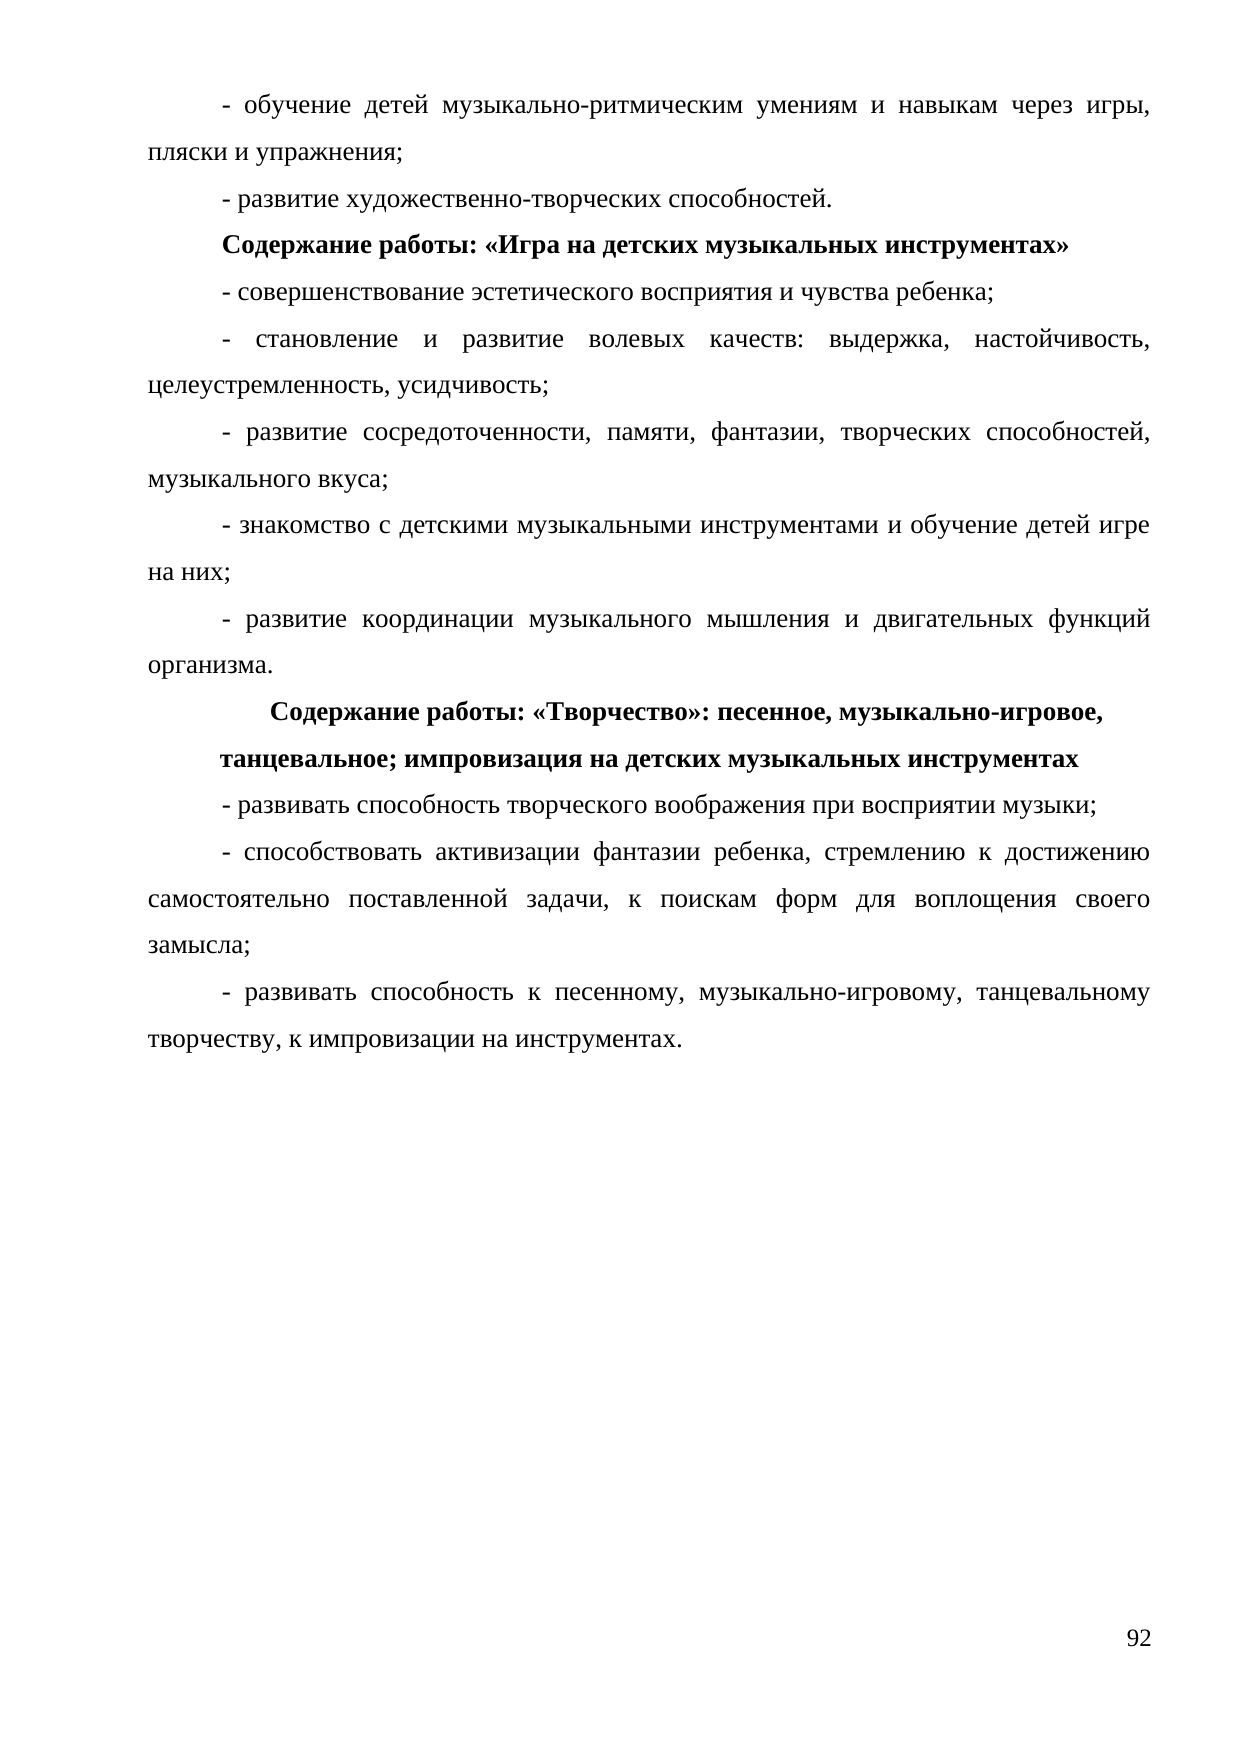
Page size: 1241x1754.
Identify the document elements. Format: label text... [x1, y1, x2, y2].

text - способствовать активизации фантазии ребенка, стремлению к достижению самостоятельно поставленной задачи, к поискам форм для воплощения своего замысла; [148, 835, 1152, 960]
text - обучение детей музыкально-ритмическим умениям и навыкам через игры, пляски и упражнения; [148, 89, 1152, 166]
text - развивать способность к песенному, музыкально-игровому, танцевальному творчеству, к импровизации на инструментах. [148, 975, 1152, 1053]
text - знакомство с детскими музыкальными инструментами и обучение детей игре на них; [148, 509, 1152, 586]
text Содержание работы: «Творчество»: песенное, музыкально-игровое, танцевальное; импровизация на детских музыкальных инструментах [148, 695, 1152, 773]
text - становление и развитие волевых качеств: выдержка, настойчивость, целеустремленность, усидчивость; [148, 322, 1152, 400]
text - развитие художественно-творческих способностей. [148, 182, 1152, 213]
text Содержание работы: «Игра на детских музыкальных инструментах» [148, 229, 1152, 260]
text - развитие сосредоточенности, памяти, фантазии, творческих способностей, музыкального вкуса; [148, 415, 1152, 493]
text - развитие координации музыкального мышления и двигательных функций организма. [148, 602, 1152, 680]
text - совершенствование эстетического восприятия и чувства ребенка; [148, 275, 1152, 306]
text - развивать способность творческого воображения при восприятии музыки; [148, 789, 1152, 820]
